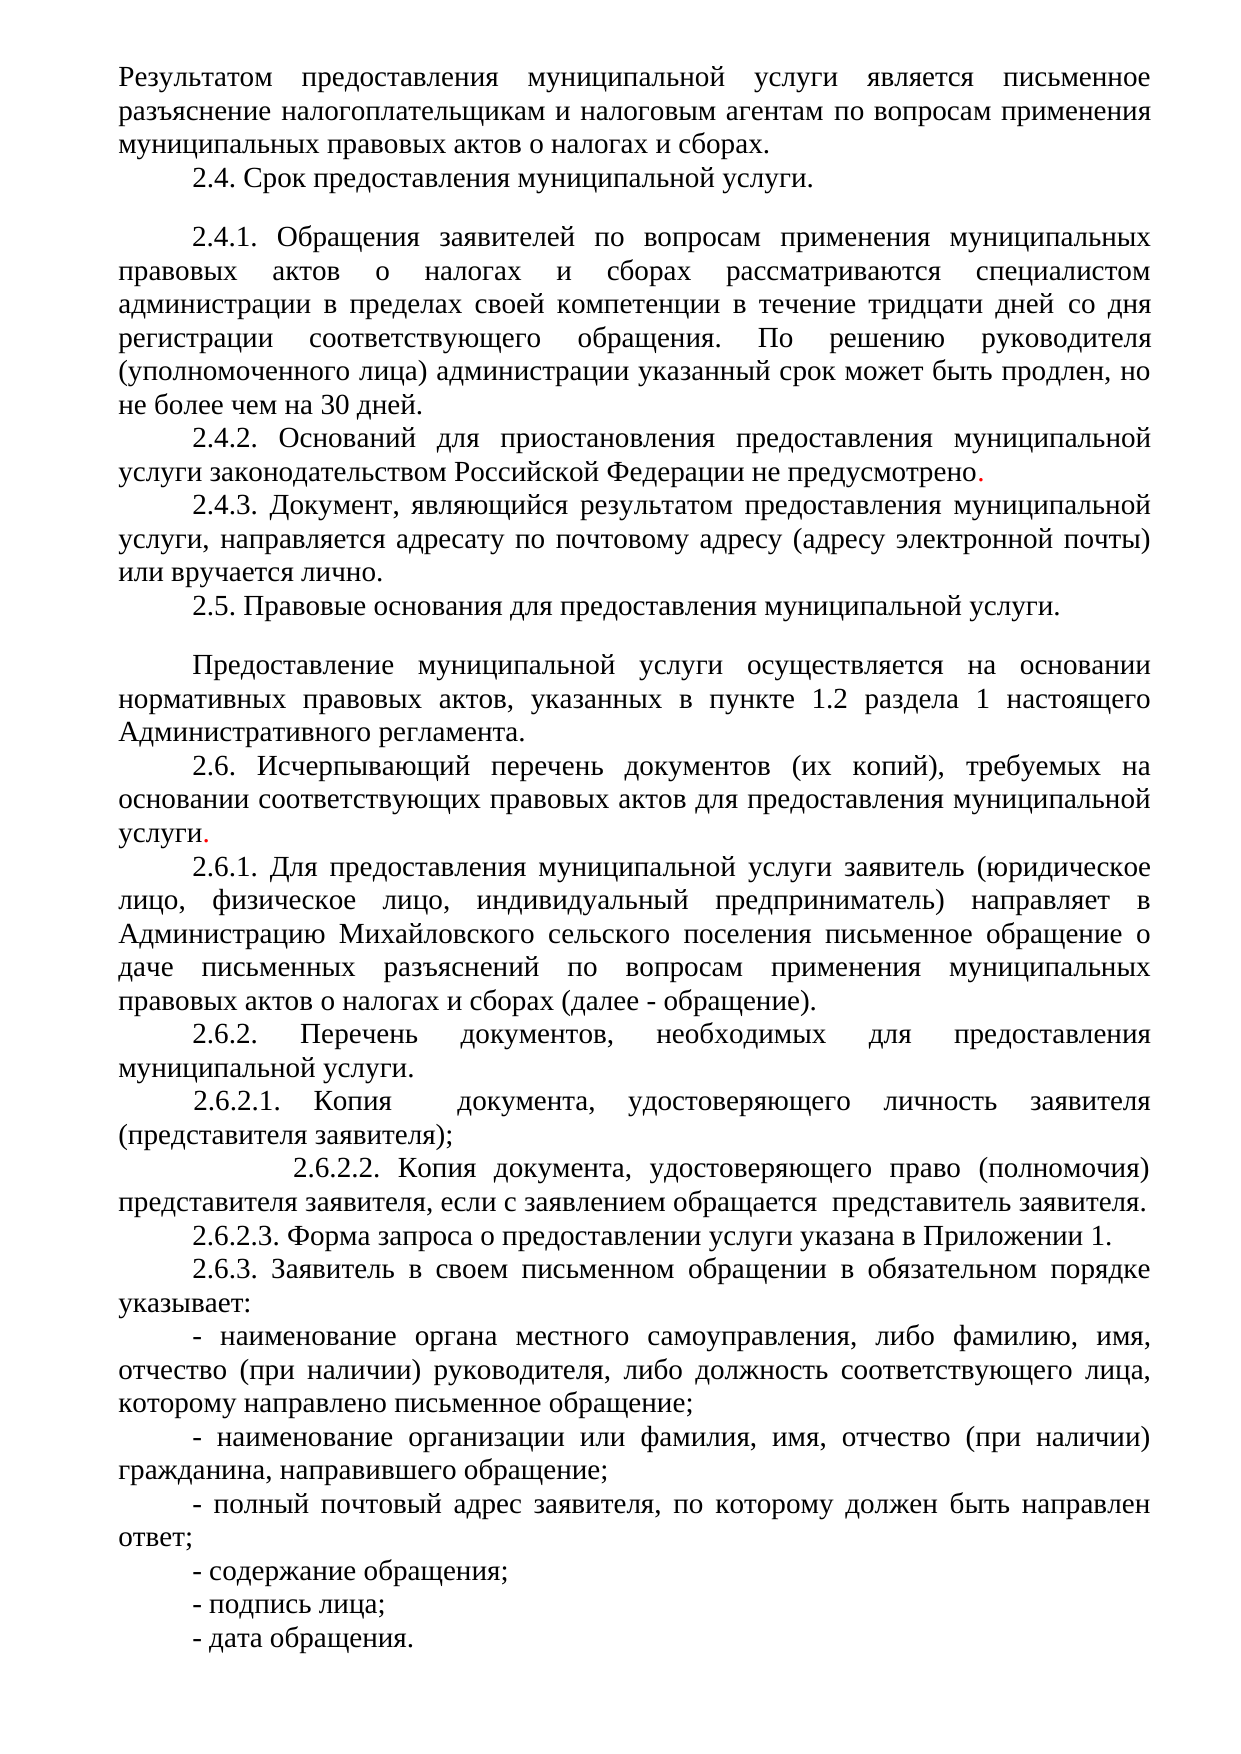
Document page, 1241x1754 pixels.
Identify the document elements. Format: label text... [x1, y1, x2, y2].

text - полный почтовый адрес заявителя, по которому должен быть направлен ответ; [118, 1486, 1152, 1553]
text 2.5. Правовые основания для предоставления муниципальной услуги. [118, 588, 1152, 622]
text 2.6.2.3. Форма запроса о предоставлении услуги указана в Приложении 1. [118, 1218, 1152, 1251]
text 2.6.3. Заявитель в своем письменном обращении в обязательном порядке указывает: [118, 1251, 1152, 1318]
text Предоставление муниципальной услуги осуществляется на основании нормативных правовых актов, указанных в пункте 1.2 раздела 1 настоящего Административного регламента. [118, 647, 1152, 748]
text 2.6. Исчерпывающий перечень документов (их копий), требуемых на основании соответствующих правовых актов для предоставления муниципальной услуги. [118, 748, 1152, 849]
text - наименование организации или фамилия, имя, отчество (при наличии) гражданина, направившего обращение; [118, 1419, 1152, 1486]
text 2.4.3. Документ, являющийся результатом предоставления муниципальной услуги, направляется адресату по почтовому адресу (адресу электронной почты) или вручается лично. [118, 487, 1152, 588]
text 2.6.1. Для предоставления муниципальной услуги заявитель (юридическое лицо, физическое лицо, индивидуальный предприниматель) направляет в Администрацию Михайловского сельского поселения письменное обращение о даче письменных разъяснений по вопросам применения муниципальных правовых актов о налогах и сборах (далее - обращение). [118, 849, 1152, 1016]
text - дата обращения. [118, 1620, 1152, 1654]
text 2.6.2.1. Копия документа, удостоверяющего личность заявителя (представителя заявителя); [118, 1083, 1152, 1151]
text Результатом предоставления муниципальной услуги является письменное разъяснение налогоплательщикам и налоговым агентам по вопросам применения муниципальных правовых актов о налогах и сборах. [118, 59, 1152, 160]
text 2.4.1. Обращения заявителей по вопросам применения муниципальных правовых актов о налогах и сборах рассматриваются специалистом администрации в пределах своей компетенции в течение тридцати дней со дня регистрации соответствующего обращения. По решению руководителя (уполномоченного лица) администрации указанный срок может быть продлен, но не более чем на 30 дней. [118, 219, 1152, 420]
text - подпись лица; [118, 1587, 1152, 1620]
text 2.4.2. Оснований для приостановления предоставления муниципальной услуги законодательством Российской Федерации не предусмотрено. [118, 420, 1152, 487]
text 2.4. Срок предоставления муниципальной услуги. [118, 160, 1152, 193]
text 2.6.2. Перечень документов, необходимых для предоставления муниципальной услуги. [118, 1016, 1152, 1083]
text 2.6.2.2. Копия документа, удостоверяющего право (полномочия) представителя заявителя, если с заявлением обращается представитель заявителя. [118, 1151, 1152, 1218]
text - наименование органа местного самоуправления, либо фамилию, имя, отчество (при наличии) руководителя, либо должность соответствующего лица, которому направлено письменное обращение; [118, 1318, 1152, 1419]
text - содержание обращения; [118, 1553, 1152, 1587]
